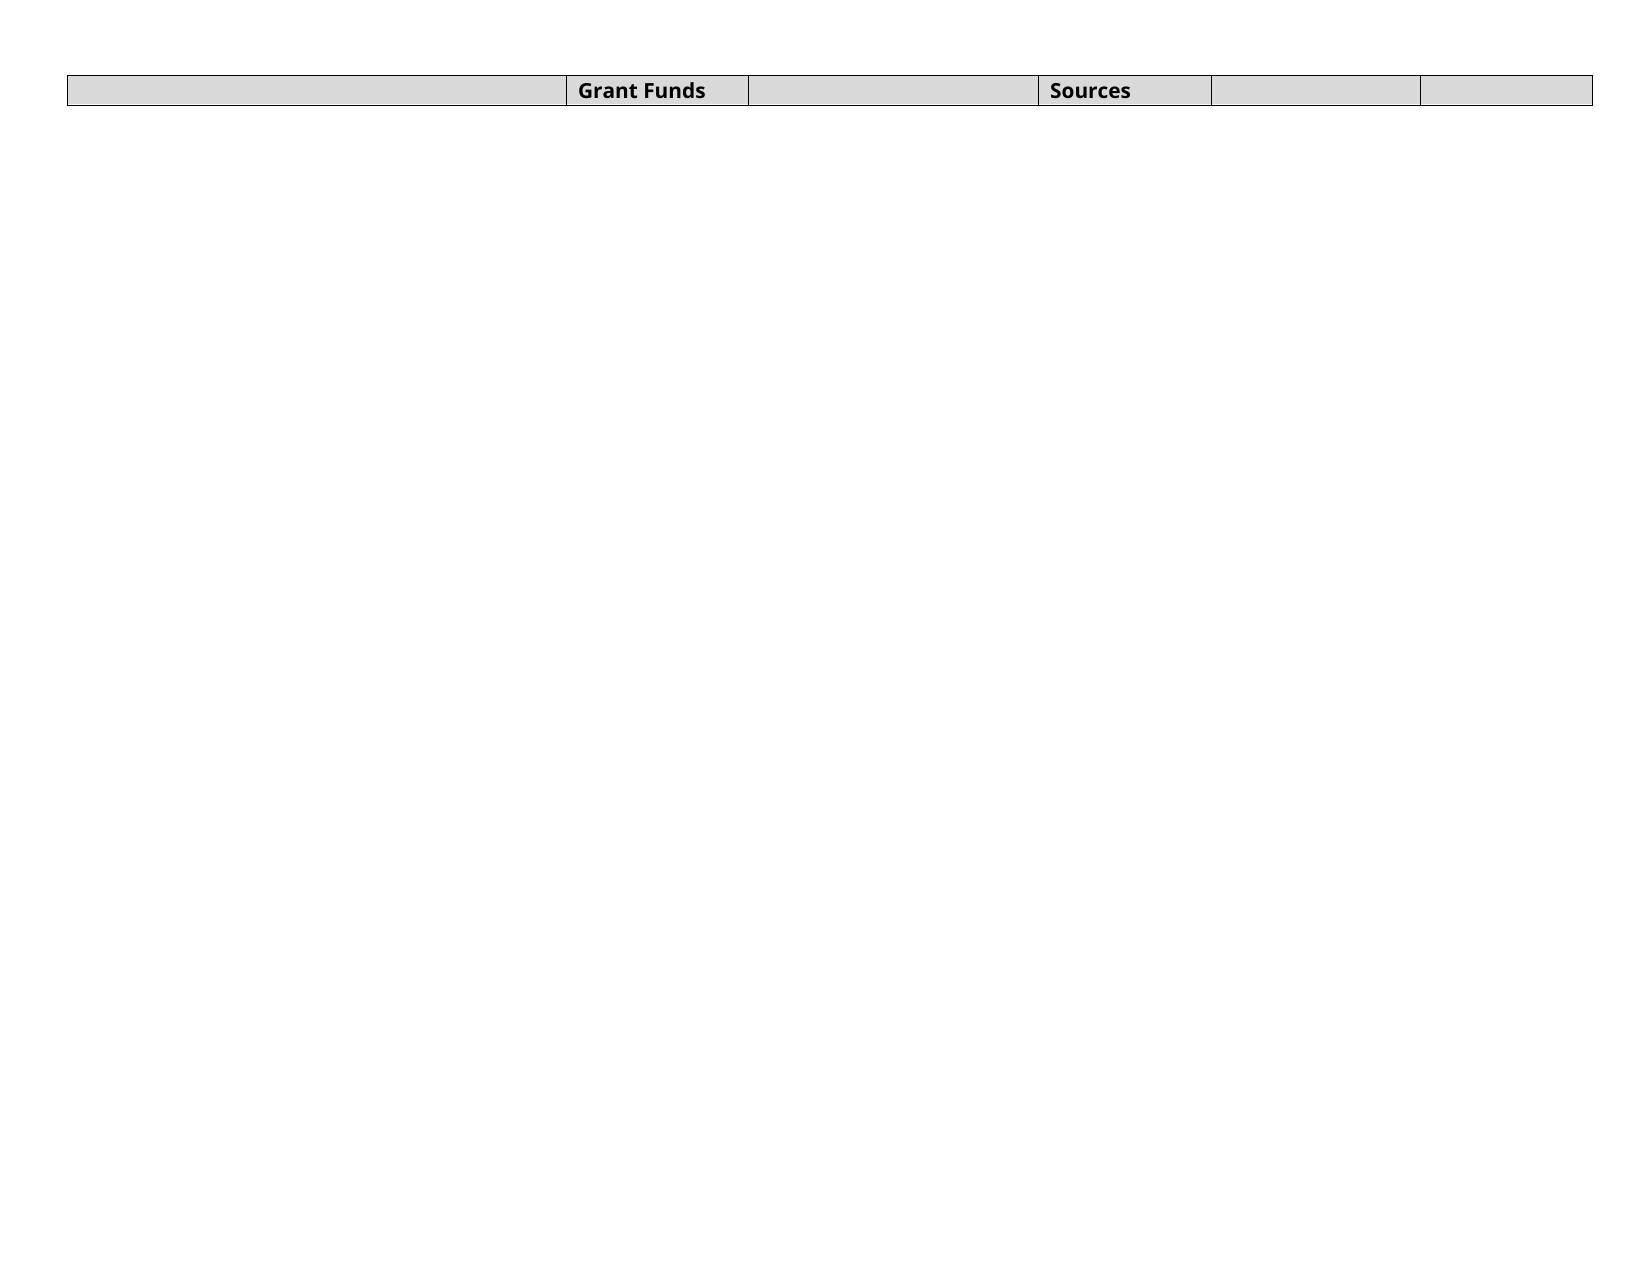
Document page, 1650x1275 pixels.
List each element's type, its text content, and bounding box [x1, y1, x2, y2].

table_cell [749, 76, 1038, 104]
table_cell $ PROJECT TOTAL [1421, 76, 1592, 104]
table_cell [68, 76, 566, 104]
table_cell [567, 76, 748, 104]
table_cell [1212, 76, 1420, 104]
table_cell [1039, 76, 1211, 104]
